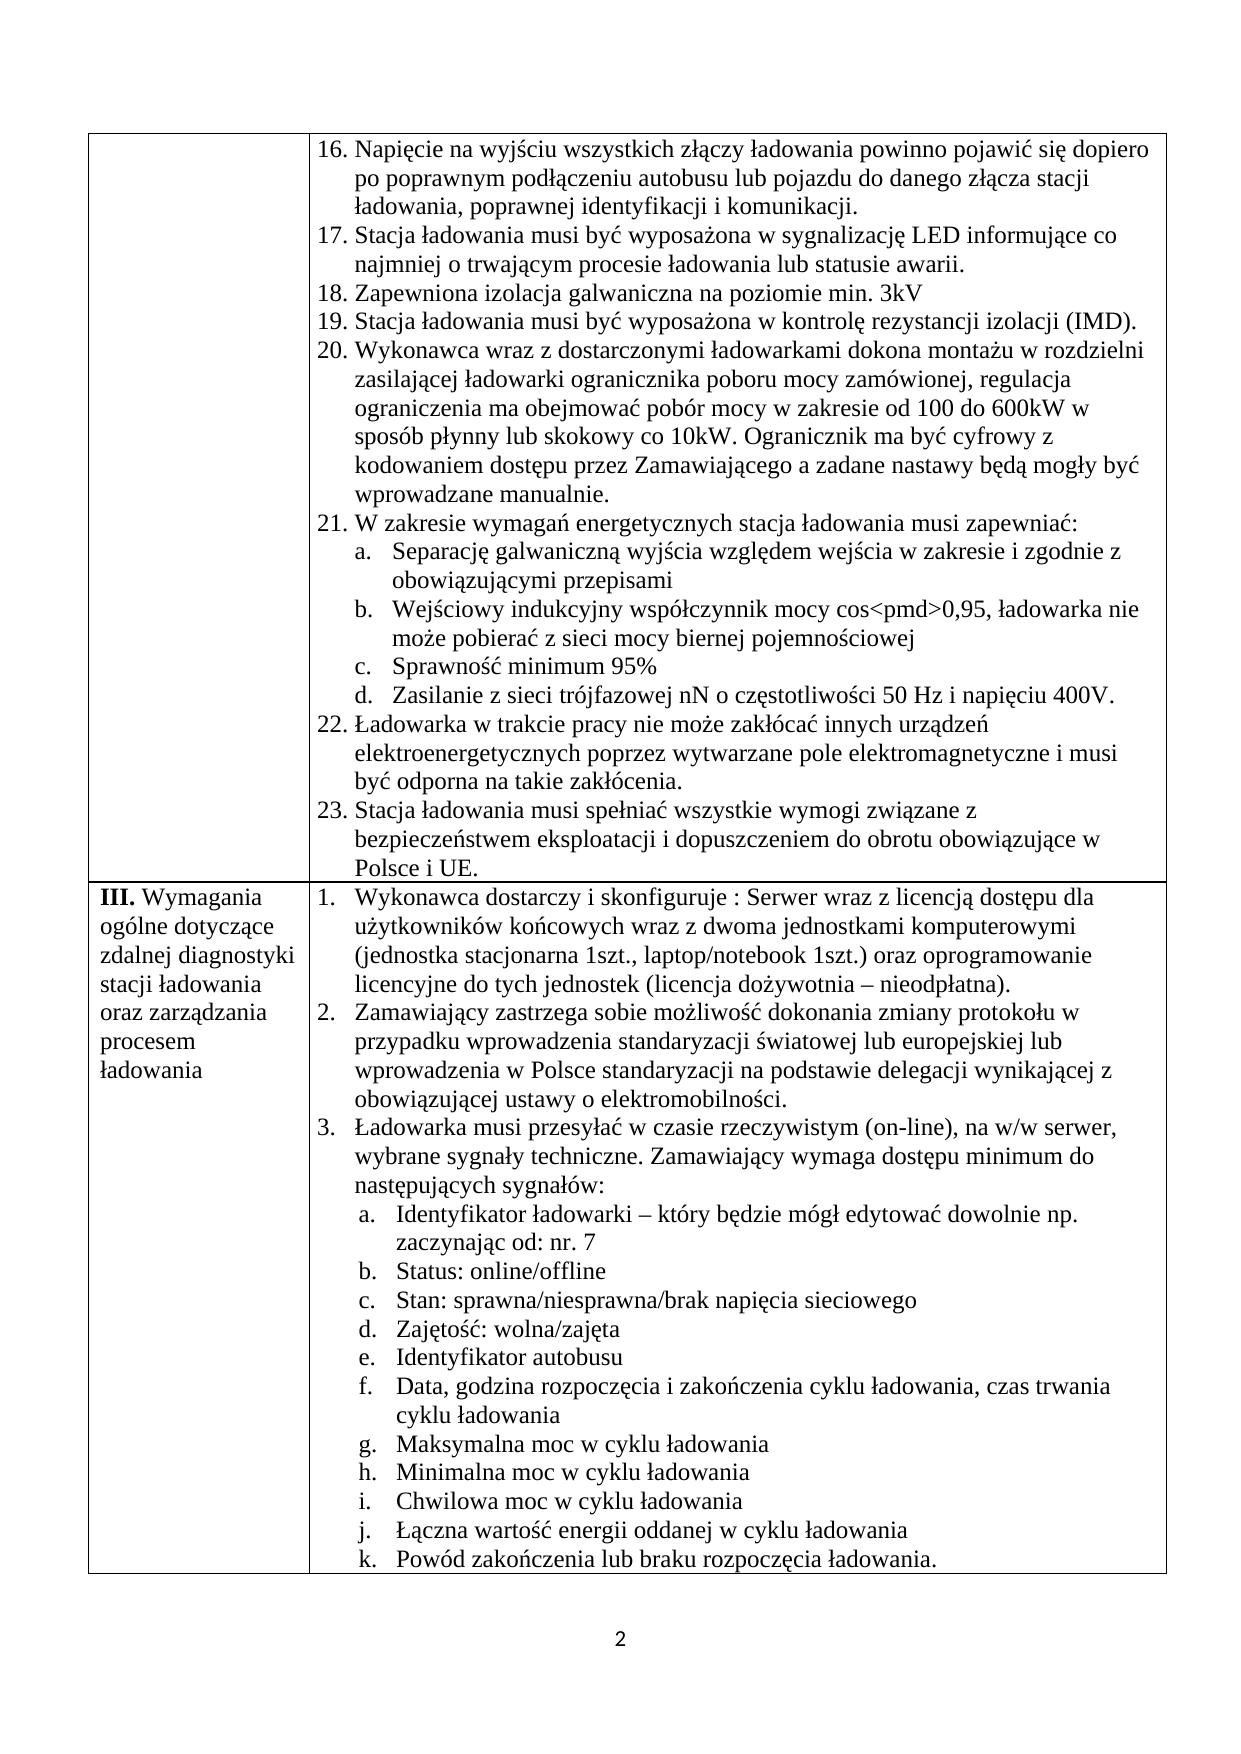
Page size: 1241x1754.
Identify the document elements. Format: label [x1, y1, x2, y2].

table_cell [89, 883, 309, 1572]
table_cell [89, 134, 309, 881]
table_cell [310, 883, 1166, 1572]
table_cell [310, 134, 1166, 881]
